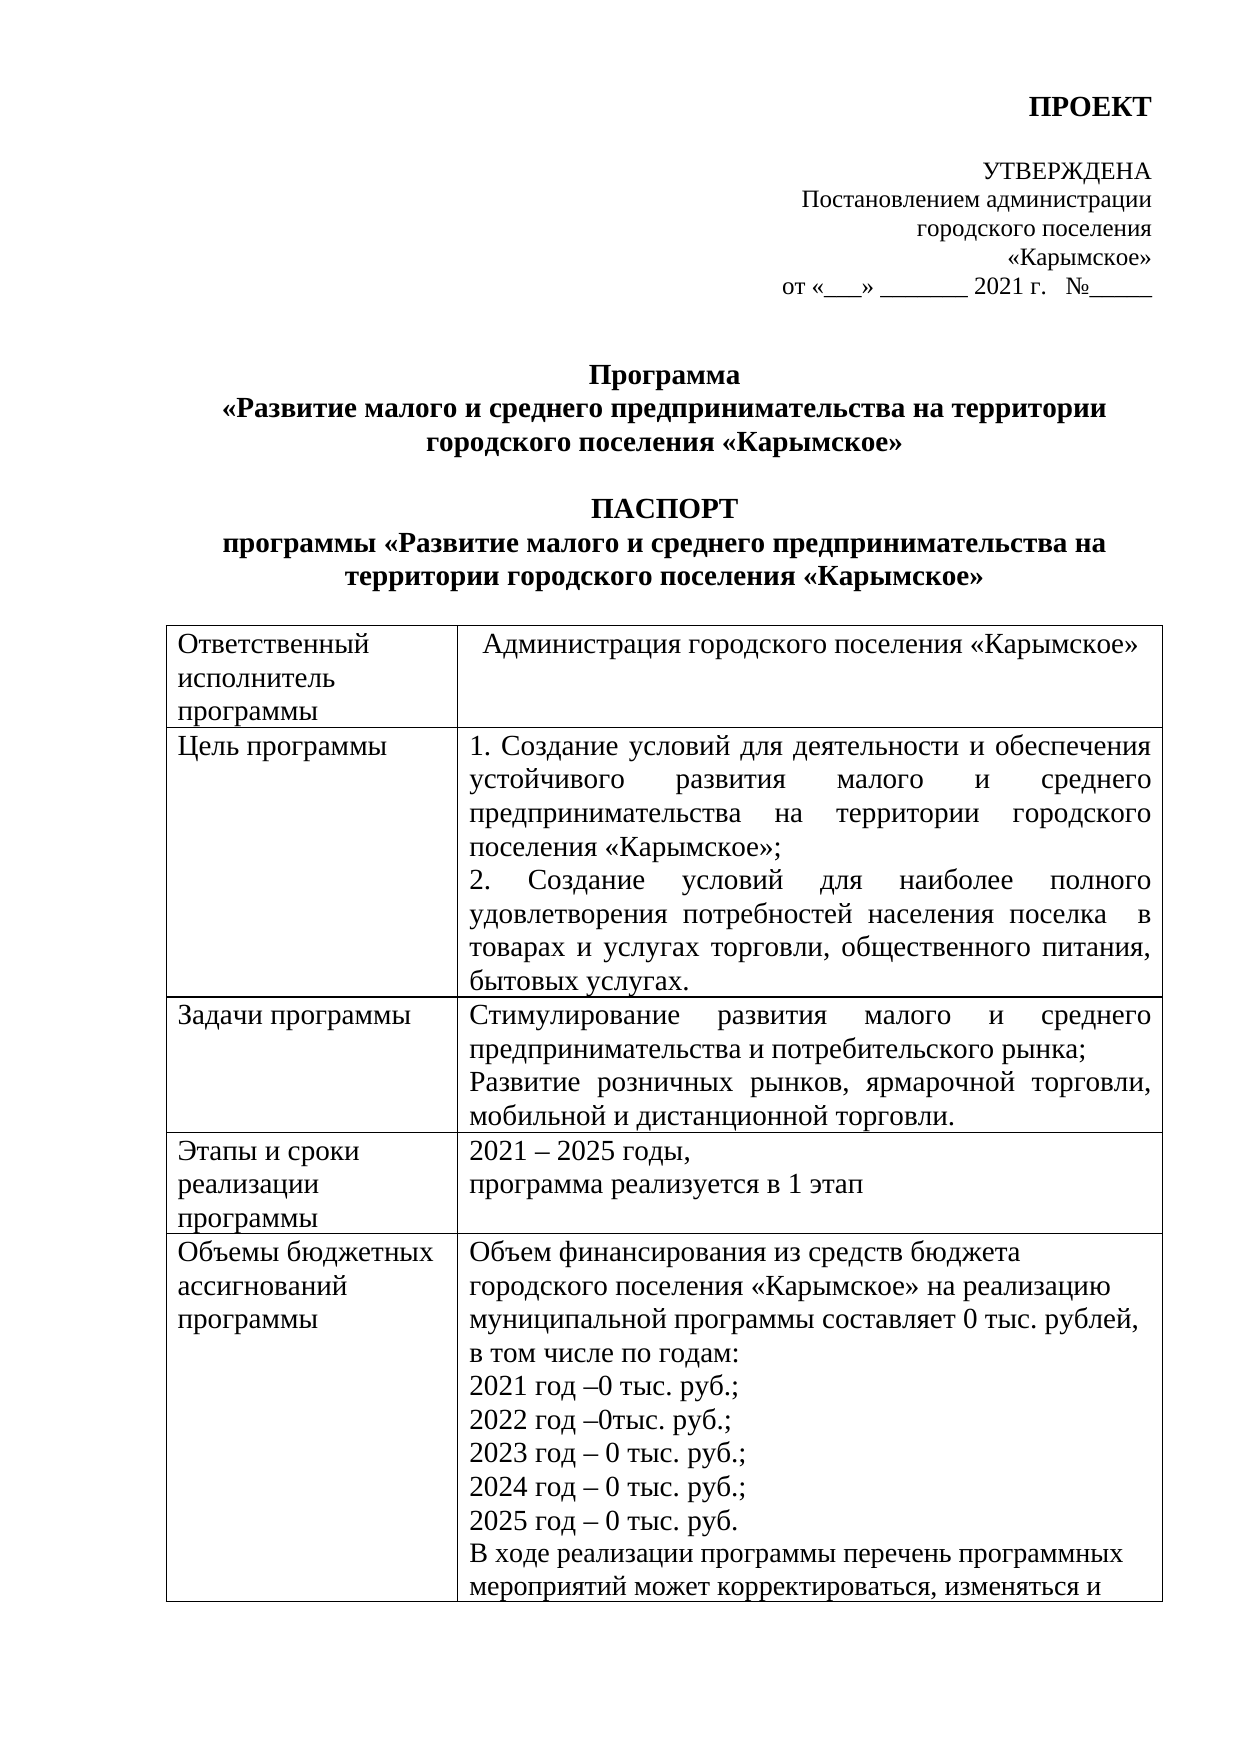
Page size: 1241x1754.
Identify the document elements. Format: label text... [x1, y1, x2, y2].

table_cell 2021 – 2025 годы, программа реализуется в 1 этап [458, 1133, 1162, 1233]
table_header Администрация городского поселения «Карымское» [458, 626, 1162, 727]
text ПАСПОРТ [177, 491, 1152, 525]
table_cell Стимулирование развития малого и среднего предпринимательства и потребительского рынка; Развитие розничных рынков, ярмарочной торговли, мобильной и дистанционной торговли. [458, 998, 1162, 1132]
text Постановлением администрации [650, 184, 1152, 213]
table_cell Задачи программы [167, 998, 457, 1132]
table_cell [167, 1234, 457, 1601]
text городского поселения [650, 213, 1152, 242]
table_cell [458, 1234, 1162, 1601]
table_cell 1. Создание условий для деятельности и обеспечения устойчивого развития малого и среднего предпринимательства на территории городского поселения «Карымское»; 2. Создание условий для наиболее полного удовлетворения потребностей населения поселка в товарах и услугах торговли, общественного питания, бытовых услугах. [458, 728, 1162, 996]
table_header Ответственный исполнитель программы [167, 626, 457, 727]
table_cell Этапы и сроки реализации программы [167, 1133, 457, 1233]
text программы «Развитие малого и среднего предпринимательства на территории городского поселения «Карымское» [177, 525, 1152, 592]
text «Развитие малого и среднего предпринимательства на территории городского поселения «Карымское» [177, 391, 1152, 458]
table_cell Цель программы [167, 728, 457, 996]
text ПРОЕКТ [650, 89, 1152, 122]
text УТВЕРЖДЕНА [650, 156, 1152, 184]
text «Карымское» [650, 242, 1152, 271]
text Программа [177, 357, 1152, 391]
text от «___» _______ 2021 г. №_____ [650, 271, 1152, 299]
